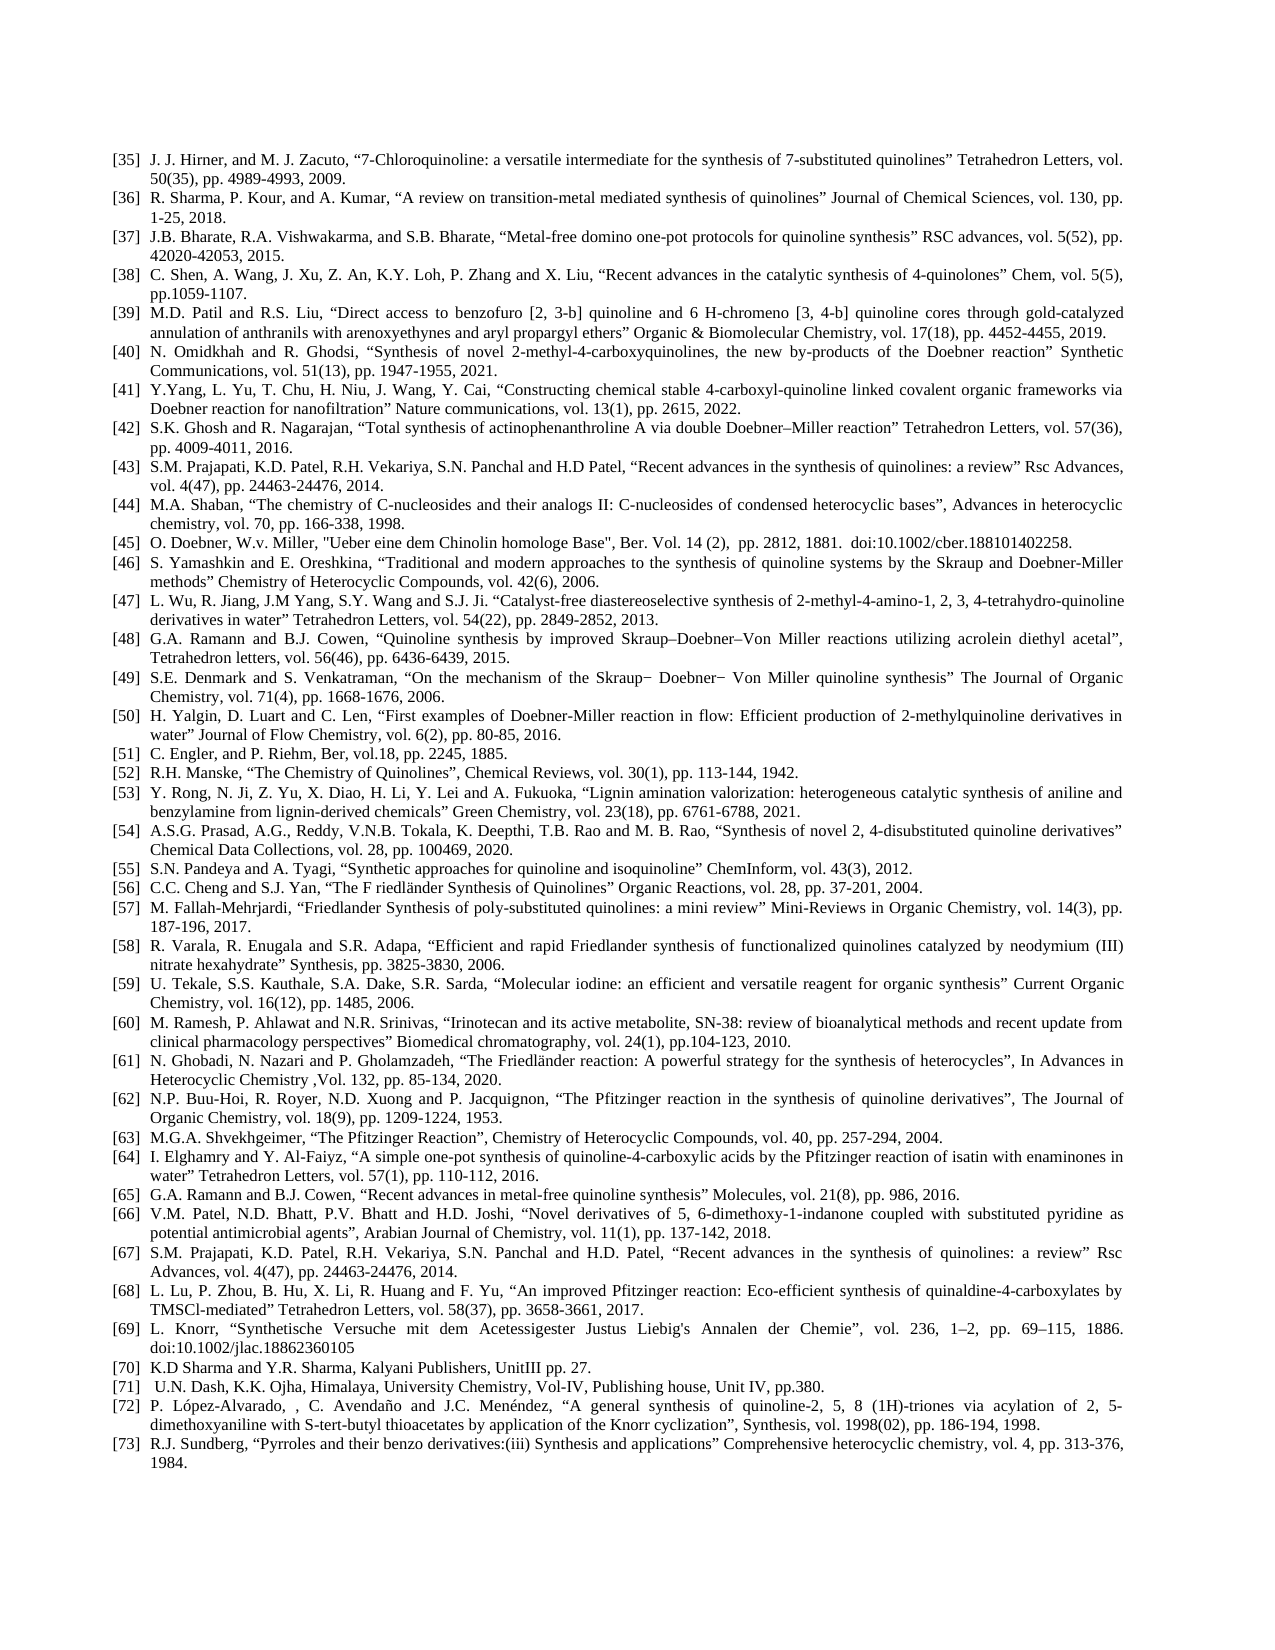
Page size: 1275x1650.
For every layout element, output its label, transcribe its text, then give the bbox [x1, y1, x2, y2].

list N.P. Buu-Hoi, R. Royer, N.D. Xuong and P. Jacquignon, “The Pfitzinger reaction in the synthesis of quinoline derivatives”, The Journal of Organic Chemistry, vol. 18(9), pp. 1209-1224, 1953. [112, 1089, 1125, 1127]
list P. López-Alvarado, , C. Avendaño and J.C. Menéndez, “A general synthesis of quinoline-2, 5, 8 (1H)-triones via acylation of 2, 5-dimethoxyaniline with S-tert-butyl thioacetates by application of the Knorr cyclization”, Synthesis, vol. 1998(02), pp. 186-194, 1998. [112, 1396, 1125, 1434]
list U. Tekale, S.S. Kauthale, S.A. Dake, S.R. Sarda, “Molecular iodine: an efficient and versatile reagent for organic synthesis” Current Organic Chemistry, vol. 16(12), pp. 1485, 2006. [112, 974, 1125, 1012]
list C. Shen, A. Wang, J. Xu, Z. An, K.Y. Loh, P. Zhang and X. Liu, “Recent advances in the catalytic synthesis of 4-quinolones” Chem, vol. 5(5), pp.1059-1107. [112, 265, 1125, 303]
list M.A. Shaban, “The chemistry of C-nucleosides and their analogs II: C-nucleosides of condensed heterocyclic bases”, Advances in heterocyclic chemistry, vol. 70, pp. 166-338, 1998. [112, 495, 1125, 533]
list L. Lu, P. Zhou, B. Hu, X. Li, R. Huang and F. Yu, “An improved Pfitzinger reaction: Eco-efficient synthesis of quinaldine-4-carboxylates by TMSCl-mediated” Tetrahedron Letters, vol. 58(37), pp. 3658-3661, 2017. [112, 1281, 1125, 1319]
list R.H. Manske, “The Chemistry of Quinolines”, Chemical Reviews, vol. 30(1), pp. 113-144, 1942. [112, 763, 1125, 782]
list U.N. Dash, K.K. Ojha, Himalaya, University Chemistry, Vol-IV, Publishing house, Unit IV, pp.380. [112, 1377, 1125, 1396]
list S.M. Prajapati, K.D. Patel, R.H. Vekariya, S.N. Panchal and H.D Patel, “Recent advances in the synthesis of quinolines: a review” Rsc Advances, vol. 4(47), pp. 24463-24476, 2014. [112, 457, 1125, 495]
list M. Ramesh, P. Ahlawat and N.R. Srinivas, “Irinotecan and its active metabolite, SN‐38: review of bioanalytical methods and recent update from clinical pharmacology perspectives” Biomedical chromatography, vol. 24(1), pp.104-123, 2010. [112, 1012, 1125, 1051]
list R. Varala, R. Enugala and S.R. Adapa, “Efficient and rapid Friedlander synthesis of functionalized quinolines catalyzed by neodymium (III) nitrate hexahydrate” Synthesis, pp. 3825-3830, 2006. [112, 936, 1125, 974]
list O. Doebner, W.v. Miller, "Ueber eine dem Chinolin homologe Base", Ber. Vol. 14 (2), pp. 2812, 1881. doi:10.1002/cber.188101402258. [112, 533, 1125, 552]
list J. J. Hirner, and M. J. Zacuto, “7-Chloroquinoline: a versatile intermediate for the synthesis of 7-substituted quinolines” Tetrahedron Letters, vol. 50(35), pp. 4989-4993, 2009. [112, 150, 1125, 188]
list N. Omidkhah and R. Ghodsi, “Synthesis of novel 2-methyl-4-carboxyquinolines, the new by-products of the Doebner reaction” Synthetic Communications, vol. 51(13), pp. 1947-1955, 2021. [112, 342, 1125, 380]
list S.M. Prajapati, K.D. Patel, R.H. Vekariya, S.N. Panchal and H.D. Patel, “Recent advances in the synthesis of quinolines: a review” Rsc Advances, vol. 4(47), pp. 24463-24476, 2014. [112, 1242, 1125, 1281]
list Y. Rong, N. Ji, Z. Yu, X. Diao, H. Li, Y. Lei and A. Fukuoka, “Lignin amination valorization: heterogeneous catalytic synthesis of aniline and benzylamine from lignin-derived chemicals” Green Chemistry, vol. 23(18), pp. 6761-6788, 2021. [112, 782, 1125, 821]
list S.E. Denmark and S. Venkatraman, “On the mechanism of the Skraup− Doebner− Von Miller quinoline synthesis” The Journal of Organic Chemistry, vol. 71(4), pp. 1668-1676, 2006. [112, 667, 1125, 706]
list M. Fallah-Mehrjardi, “Friedlander Synthesis of poly-substituted quinolines: a mini review” Mini-Reviews in Organic Chemistry, vol. 14(3), pp. 187-196, 2017. [112, 897, 1125, 936]
list M.D. Patil and R.S. Liu, “Direct access to benzofuro [2, 3-b] quinoline and 6 H-chromeno [3, 4-b] quinoline cores through gold-catalyzed annulation of anthranils with arenoxyethynes and aryl propargyl ethers” Organic & Biomolecular Chemistry, vol. 17(18), pp. 4452-4455, 2019. [112, 303, 1125, 342]
list M.G.A. Shvekhgeimer, “The Pfitzinger Reaction”, Chemistry of Heterocyclic Compounds, vol. 40, pp. 257-294, 2004. [112, 1127, 1125, 1147]
list S. Yamashkin and E. Oreshkina, “Traditional and modern approaches to the synthesis of quinoline systems by the Skraup and Doebner-Miller methods” Chemistry of Heterocyclic Compounds, vol. 42(6), 2006. [112, 552, 1125, 591]
list G.A. Ramann and B.J. Cowen, “Quinoline synthesis by improved Skraup–Doebner–Von Miller reactions utilizing acrolein diethyl acetal”, Tetrahedron letters, vol. 56(46), pp. 6436-6439, 2015. [112, 629, 1125, 667]
list C. Engler, and P. Riehm, Ber, vol.18, pp. 2245, 1885. [112, 744, 1125, 763]
list A.S.G. Prasad, A.G., Reddy, V.N.B. Tokala, K. Deepthi, T.B. Rao and M. B. Rao, “Synthesis of novel 2, 4-disubstituted quinoline derivatives” Chemical Data Collections, vol. 28, pp. 100469, 2020. [112, 821, 1125, 859]
list C.C. Cheng and S.J. Yan, “The F riedländer Synthesis of Quinolines” Organic Reactions, vol. 28, pp. 37-201, 2004. [112, 878, 1125, 897]
list H. Yalgin, D. Luart and C. Len, “First examples of Doebner-Miller reaction in flow: Efficient production of 2-methylquinoline derivatives in water” Journal of Flow Chemistry, vol. 6(2), pp. 80-85, 2016. [112, 706, 1125, 744]
list G.A. Ramann and B.J. Cowen, “Recent advances in metal-free quinoline synthesis” Molecules, vol. 21(8), pp. 986, 2016. [112, 1185, 1125, 1204]
list S.N. Pandeya and A. Tyagi, “Synthetic approaches for quinoline and isoquinoline” ChemInform, vol. 43(3), 2012. [112, 859, 1125, 878]
list I. Elghamry and Y. Al-Faiyz, “A simple one-pot synthesis of quinoline-4-carboxylic acids by the Pfitzinger reaction of isatin with enaminones in water” Tetrahedron Letters, vol. 57(1), pp. 110-112, 2016. [112, 1147, 1125, 1185]
list K.D Sharma and Y.R. Sharma, Kalyani Publishers, UnitIII pp. 27. [112, 1357, 1125, 1377]
list L. Knorr, “Synthetische Versuche mit dem Acetessigester Justus Liebig's Annalen der Chemie”, vol. 236, 1–2, pp. 69–115, 1886. doi:10.1002/jlac.18862360105 [112, 1319, 1125, 1357]
list J.B. Bharate, R.A. Vishwakarma, and S.B. Bharate, “Metal-free domino one-pot protocols for quinoline synthesis” RSC advances, vol. 5(52), pp. 42020-42053, 2015. [112, 227, 1125, 265]
list S.K. Ghosh and R. Nagarajan, “Total synthesis of actinophenanthroline A via double Doebner–Miller reaction” Tetrahedron Letters, vol. 57(36), pp. 4009-4011, 2016. [112, 418, 1125, 457]
list L. Wu, R. Jiang, J.M Yang, S.Y. Wang and S.J. Ji. “Catalyst-free diastereoselective synthesis of 2-methyl-4-amino-1, 2, 3, 4-tetrahydro-quinoline derivatives in water” Tetrahedron Letters, vol. 54(22), pp. 2849-2852, 2013. [112, 591, 1125, 629]
list N. Ghobadi, N. Nazari and P. Gholamzadeh, “The Friedländer reaction: A powerful strategy for the synthesis of heterocycles”, In Advances in Heterocyclic Chemistry ,Vol. 132, pp. 85-134, 2020. [112, 1051, 1125, 1089]
list R. Sharma, P. Kour, and A. Kumar, “A review on transition-metal mediated synthesis of quinolines” Journal of Chemical Sciences, vol. 130, pp. 1-25, 2018. [112, 188, 1125, 227]
list Y.Yang, L. Yu, T. Chu, H. Niu, J. Wang, Y. Cai, “Constructing chemical stable 4-carboxyl-quinoline linked covalent organic frameworks via Doebner reaction for nanofiltration” Nature communications, vol. 13(1), pp. 2615, 2022. [112, 380, 1125, 418]
list V.M. Patel, N.D. Bhatt, P.V. Bhatt and H.D. Joshi, “Novel derivatives of 5, 6-dimethoxy-1-indanone coupled with substituted pyridine as potential antimicrobial agents”, Arabian Journal of Chemistry, vol. 11(1), pp. 137-142, 2018. [112, 1204, 1125, 1242]
list R.J. Sundberg, “Pyrroles and their benzo derivatives:(iii) Synthesis and applications” Comprehensive heterocyclic chemistry, vol. 4, pp. 313-376, 1984. [112, 1434, 1125, 1472]
